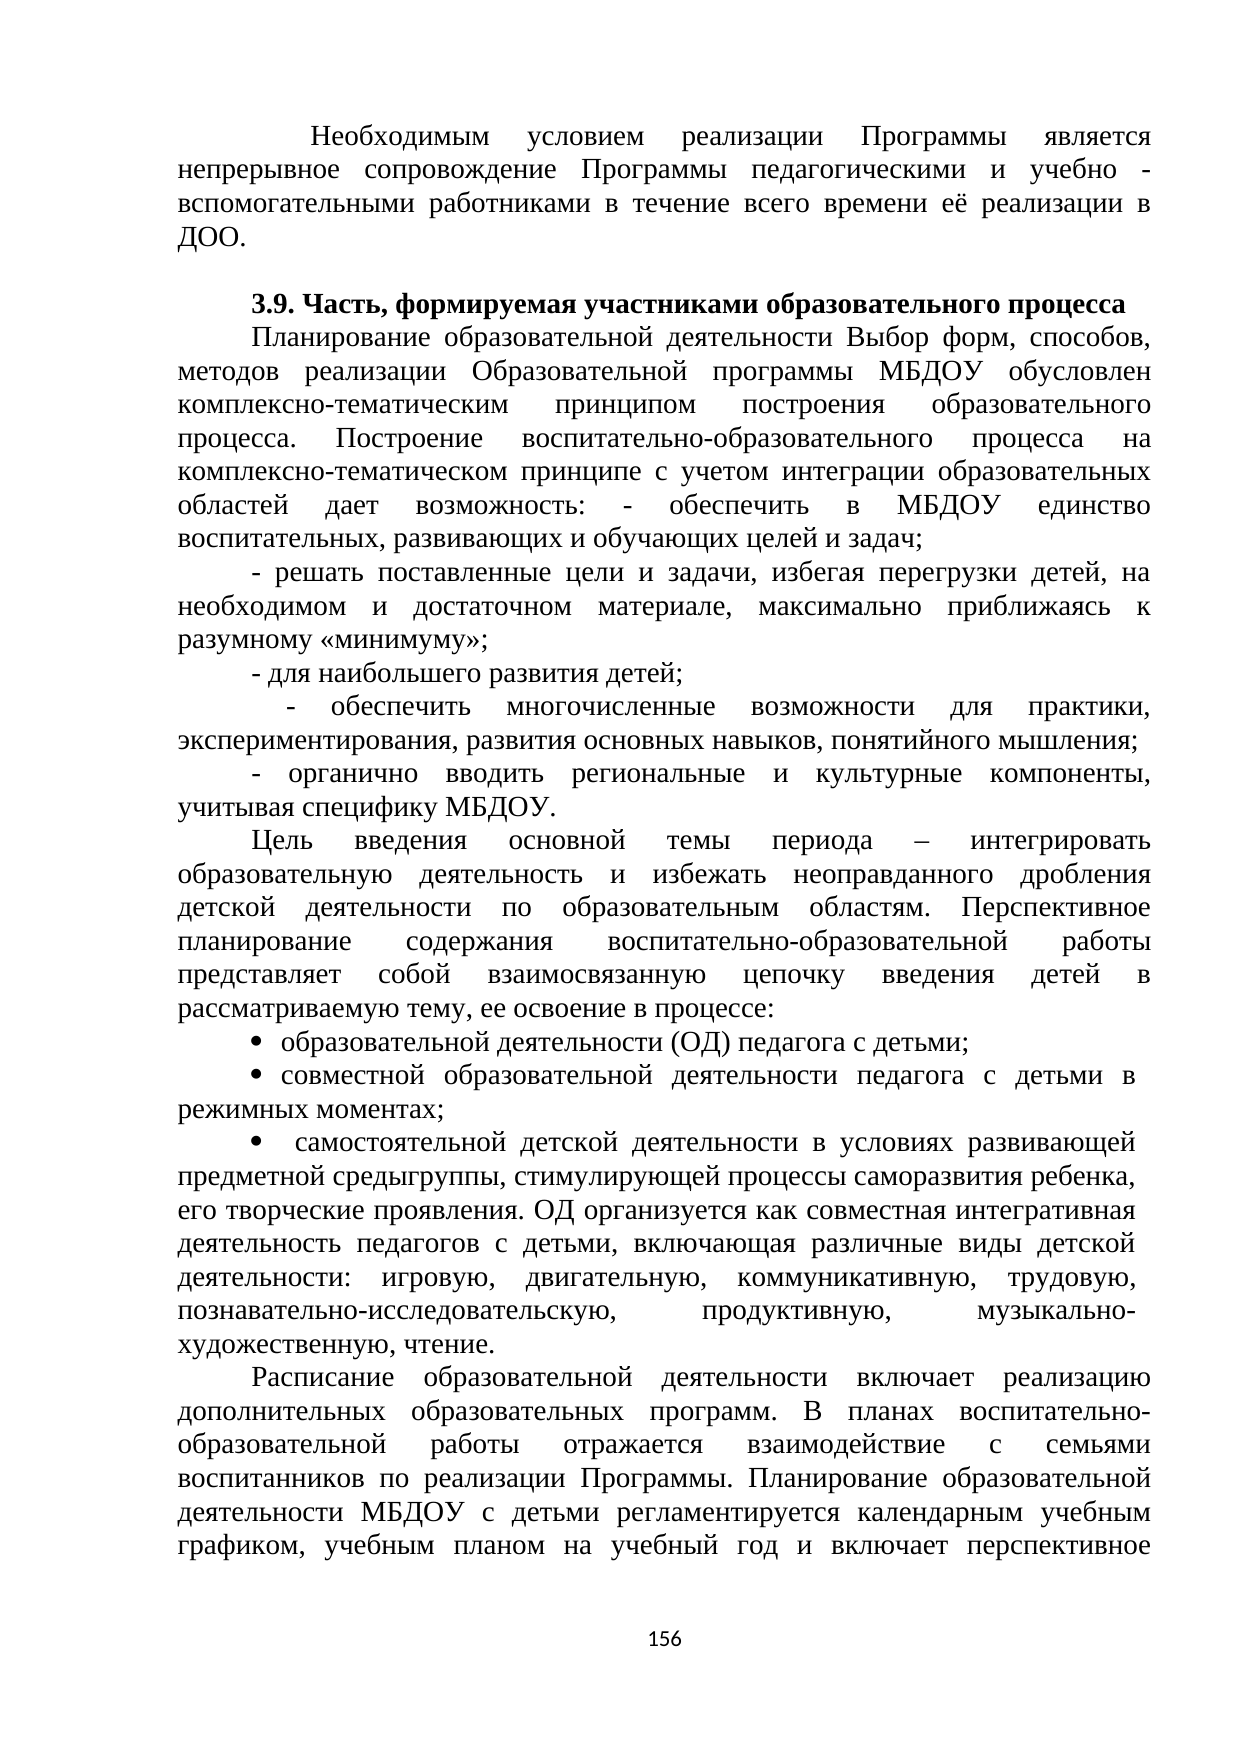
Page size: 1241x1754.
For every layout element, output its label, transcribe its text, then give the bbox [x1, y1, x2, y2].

text - для наибольшего развития детей; [177, 655, 1152, 688]
text - органично вводить региональные и культурные компоненты, учитывая специфику МБДОУ. [177, 755, 1152, 822]
subtitle Необходимым условием реализации Программы является непрерывное сопровождение Программы педагогическими и учебно - вспомогательными работниками в течение всего времени её реализации в ДОО. [177, 118, 1152, 252]
list совместной образовательной деятельности педагога с детьми в режимных моментах; [177, 1057, 1136, 1124]
text Цель введения основной темы периода – интегрировать образовательную деятельность и избежать неоправданного дробления детской деятельности по образовательным областям. Перспективное планирование содержания воспитательно-образовательной работы представляет собой взаимосвязанную цепочку введения детей в рассматриваемую тему, ее освоение в процессе: [177, 822, 1152, 1024]
list образовательной деятельности (ОД) педагога с детьми; [177, 1024, 1136, 1057]
text Планирование образовательной деятельности Выбор форм, способов, методов реализации Образовательной программы МБДОУ обусловлен комплексно-тематическим принципом построения образовательного процесса. Построение воспитательно-образовательного процесса на комплексно-тематическом принципе с учетом интеграции образовательных областей дает возможность: - обеспечить в МБДОУ единство воспитательных, развивающих и обучающих целей и задач; [177, 319, 1152, 554]
text 3.9. Часть, формируемая участниками образовательного процесса [177, 286, 1152, 319]
text - обеспечить многочисленные возможности для практики, экспериментирования, развития основных навыков, понятийного мышления; [177, 688, 1152, 755]
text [177, 1359, 1152, 1561]
text - решать поставленные цели и задачи, избегая перегрузки детей, на необходимом и достаточном материале, максимально приближаясь к разумному «минимуму»; [177, 554, 1152, 655]
list самостоятельной детской деятельности в условиях развивающей предметной средыгруппы, стимулирующей процессы саморазвития ребенка, его творческие проявления. ОД организуется как совместная интегративная деятельность педагогов с детьми, включающая различные виды детской деятельности: игровую, двигательную, коммуникативную, трудовую, познавательно-исследовательскую, продуктивную, музыкально-художественную, чтение. [177, 1124, 1136, 1359]
